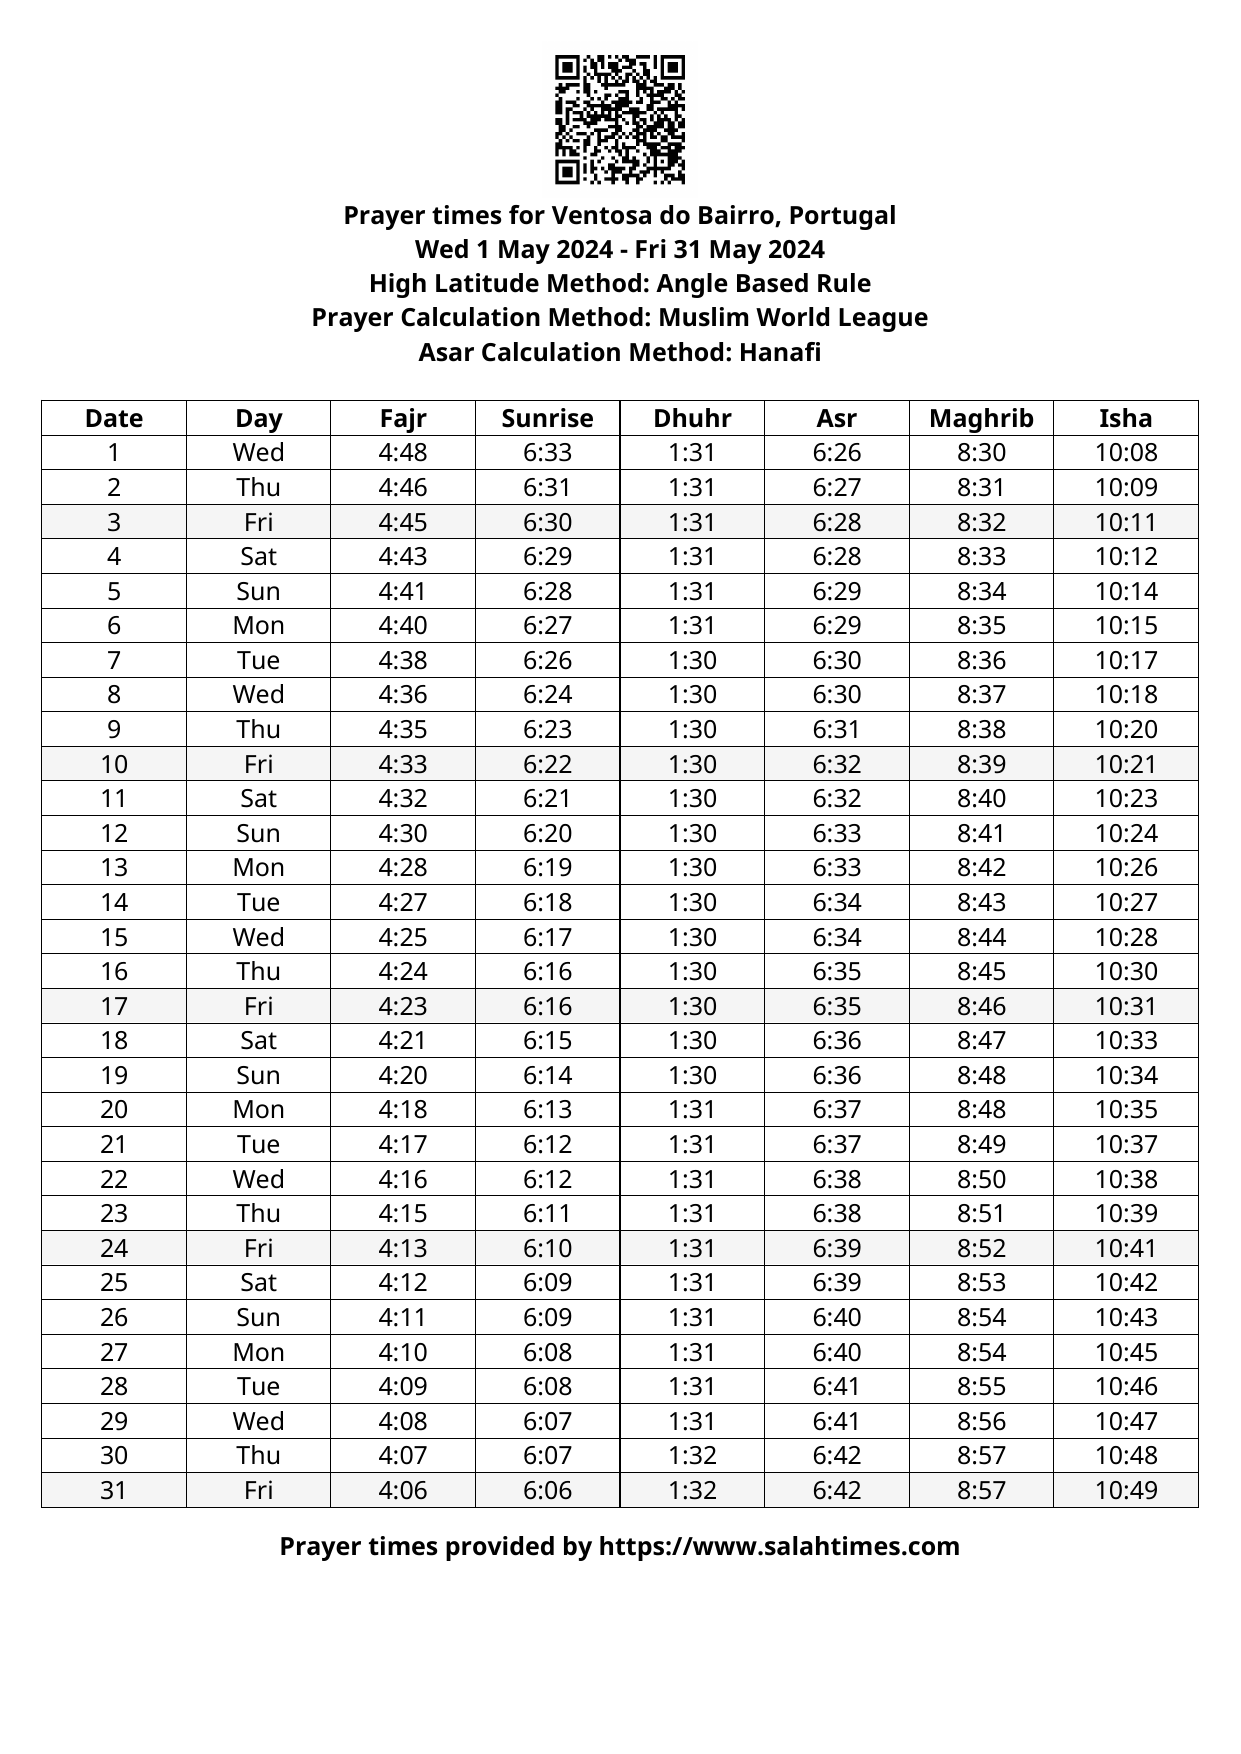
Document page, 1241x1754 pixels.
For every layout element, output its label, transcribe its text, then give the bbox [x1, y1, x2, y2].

table_cell Tue [187, 1369, 330, 1403]
table_cell 6:34 [765, 885, 909, 919]
table_cell 10:30 [1054, 954, 1198, 988]
table_cell 6:27 [476, 609, 619, 642]
table_header Date [42, 401, 186, 434]
table_cell 1:31 [621, 1093, 764, 1126]
table_cell 10:37 [1054, 1127, 1198, 1161]
table_header Day [187, 401, 330, 434]
table_cell 26 [42, 1300, 186, 1334]
table_cell 4:20 [331, 1058, 475, 1092]
table_cell 6:17 [476, 920, 619, 953]
table_cell 6:23 [476, 712, 619, 746]
table_cell 30 [42, 1439, 186, 1472]
table_cell Thu [187, 712, 330, 746]
table_cell 10:46 [1054, 1369, 1198, 1403]
table_cell Wed [187, 436, 330, 469]
table_cell 6:37 [765, 1127, 909, 1161]
table_cell Mon [187, 851, 330, 884]
table_cell 10:39 [1054, 1196, 1198, 1230]
table_cell Mon [187, 1093, 330, 1126]
table_cell 4:08 [331, 1404, 475, 1437]
table_cell 4:46 [331, 470, 475, 504]
table_cell 10 [42, 747, 186, 780]
table_cell 10:38 [1054, 1162, 1198, 1195]
table_cell 6:19 [476, 851, 619, 884]
table_cell 6:30 [476, 505, 619, 538]
table_cell 10:18 [1054, 678, 1198, 711]
table_cell 6:12 [476, 1127, 619, 1161]
text Prayer Calculation Method: Muslim World League [42, 300, 1198, 334]
table_cell Sun [187, 816, 330, 849]
table_cell 21 [42, 1127, 186, 1161]
table_cell Fri [187, 989, 330, 1022]
table_cell 27 [42, 1335, 186, 1368]
table_cell 8 [42, 678, 186, 711]
table_cell 6:30 [765, 678, 909, 711]
table_cell 8:49 [910, 1127, 1053, 1161]
table_cell 6:10 [476, 1231, 619, 1264]
table_cell 10:09 [1054, 470, 1198, 504]
table_cell Fri [187, 1231, 330, 1264]
table_cell 4:48 [331, 436, 475, 469]
table_cell 1:32 [621, 1439, 764, 1472]
table_cell 10:20 [1054, 712, 1198, 746]
text Prayer times for Ventosa do Bairro, Portugal [42, 198, 1198, 232]
table_cell 6:08 [476, 1335, 619, 1368]
table_cell 1:30 [621, 643, 764, 677]
table_cell Thu [187, 954, 330, 988]
table_cell 20 [42, 1093, 186, 1126]
table_cell 13 [42, 851, 186, 884]
table_cell 4:24 [331, 954, 475, 988]
table_cell 10:47 [1054, 1404, 1198, 1437]
table_cell 6 [42, 609, 186, 642]
text Wed 1 May 2024 - Fri 31 May 2024 [42, 232, 1198, 266]
table_cell 17 [42, 989, 186, 1022]
table_cell Thu [187, 1439, 330, 1472]
table_cell 10:31 [1054, 989, 1198, 1022]
table_cell 10:33 [1054, 1024, 1198, 1057]
table_cell Sat [187, 1266, 330, 1299]
table_cell 1:30 [621, 678, 764, 711]
table_cell 5 [42, 574, 186, 607]
table_cell 23 [42, 1196, 186, 1230]
table_cell 4 [42, 539, 186, 573]
table_cell 4:06 [331, 1473, 475, 1507]
table_cell 4:09 [331, 1369, 475, 1403]
table_cell 6:34 [765, 920, 909, 953]
table_cell 4:45 [331, 505, 475, 538]
table_cell 8:51 [910, 1196, 1053, 1230]
table_cell 6:29 [476, 539, 619, 573]
table_cell 1:31 [621, 1231, 764, 1264]
table_header Fajr [331, 401, 475, 434]
table_cell 2 [42, 470, 186, 504]
table_cell Sat [187, 1024, 330, 1057]
table_cell 4:40 [331, 609, 475, 642]
table_cell 1:31 [621, 436, 764, 469]
table_cell 1:31 [621, 609, 764, 642]
table_cell 4:13 [331, 1231, 475, 1264]
table_cell 10:45 [1054, 1335, 1198, 1368]
table_cell 1:31 [621, 1127, 764, 1161]
table_cell 4:12 [331, 1266, 475, 1299]
table_cell Wed [187, 920, 330, 953]
table_cell 31 [42, 1473, 186, 1507]
table_cell 1:31 [621, 1369, 764, 1403]
table_cell 1:30 [621, 1024, 764, 1057]
table_cell 6:29 [765, 609, 909, 642]
table_cell Sun [187, 574, 330, 607]
table_cell Fri [187, 747, 330, 780]
table_cell 8:36 [910, 643, 1053, 677]
table_cell 8:32 [910, 505, 1053, 538]
table_cell 1:31 [621, 505, 764, 538]
table_cell Sun [187, 1058, 330, 1092]
table_cell 28 [42, 1369, 186, 1403]
table_cell 1:30 [621, 712, 764, 746]
text Prayer times provided by https://www.salahtimes.com [42, 1528, 1198, 1563]
table_cell 10:48 [1054, 1439, 1198, 1472]
table_cell 8:30 [910, 436, 1053, 469]
table_cell 3 [42, 505, 186, 538]
table_cell 6:15 [476, 1024, 619, 1057]
table_cell 6:35 [765, 989, 909, 1022]
table_cell 10:42 [1054, 1266, 1198, 1299]
table_cell 1:31 [621, 1162, 764, 1195]
table_cell 8:57 [910, 1439, 1053, 1472]
table_cell 1:31 [621, 539, 764, 573]
table_header Isha [1054, 401, 1198, 434]
table_cell 4:15 [331, 1196, 475, 1230]
table_cell 4:23 [331, 989, 475, 1022]
table_cell 1 [42, 436, 186, 469]
table_cell 11 [42, 781, 186, 815]
table_cell 1:30 [621, 781, 764, 815]
table_cell 25 [42, 1266, 186, 1299]
text High Latitude Method: Angle Based Rule [42, 266, 1198, 300]
table_cell 6:41 [765, 1404, 909, 1437]
table_cell 8:45 [910, 954, 1053, 988]
table_cell 8:37 [910, 678, 1053, 711]
table_cell 8:56 [910, 1404, 1053, 1437]
table_cell 4:33 [331, 747, 475, 780]
table_cell 4:43 [331, 539, 475, 573]
table_cell 1:31 [621, 470, 764, 504]
table_cell 10:11 [1054, 505, 1198, 538]
table_cell 4:11 [331, 1300, 475, 1334]
table_cell 4:25 [331, 920, 475, 953]
table_cell 6:40 [765, 1335, 909, 1368]
table_cell 7 [42, 643, 186, 677]
table_cell 10:34 [1054, 1058, 1198, 1092]
table_cell 16 [42, 954, 186, 988]
table_cell 1:30 [621, 885, 764, 919]
table_cell 8:31 [910, 470, 1053, 504]
table_cell 8:38 [910, 712, 1053, 746]
table_cell 6:27 [765, 470, 909, 504]
table_cell 6:31 [765, 712, 909, 746]
table_cell Mon [187, 609, 330, 642]
table_cell 6:12 [476, 1162, 619, 1195]
table_cell 8:43 [910, 885, 1053, 919]
table_cell 6:39 [765, 1266, 909, 1299]
table_cell 6:29 [765, 574, 909, 607]
table_cell 6:26 [765, 436, 909, 469]
table_cell 10:49 [1054, 1473, 1198, 1507]
table_cell 4:36 [331, 678, 475, 711]
table_cell 6:16 [476, 989, 619, 1022]
table_cell 22 [42, 1162, 186, 1195]
table_cell 19 [42, 1058, 186, 1092]
table_cell 4:41 [331, 574, 475, 607]
table_cell 6:33 [765, 816, 909, 849]
table_cell Thu [187, 470, 330, 504]
table_cell 10:24 [1054, 816, 1198, 849]
table_cell 4:18 [331, 1093, 475, 1126]
table_cell 1:30 [621, 816, 764, 849]
table_cell 6:41 [765, 1369, 909, 1403]
table_cell 6:24 [476, 678, 619, 711]
table_cell 1:31 [621, 1335, 764, 1368]
table_cell 24 [42, 1231, 186, 1264]
table_cell Tue [187, 885, 330, 919]
table_cell 6:38 [765, 1162, 909, 1195]
table_cell 1:31 [621, 574, 764, 607]
table_cell 6:35 [765, 954, 909, 988]
table_cell 6:32 [765, 747, 909, 780]
table_cell 8:50 [910, 1162, 1053, 1195]
table_cell 6:31 [476, 470, 619, 504]
table_cell 1:30 [621, 851, 764, 884]
table_cell Thu [187, 1196, 330, 1230]
table_header Dhuhr [621, 401, 764, 434]
table_cell 10:15 [1054, 609, 1198, 642]
table_cell 10:28 [1054, 920, 1198, 953]
table_cell 6:32 [765, 781, 909, 815]
table_cell 6:14 [476, 1058, 619, 1092]
table_cell 10:23 [1054, 781, 1198, 815]
table_cell 8:46 [910, 989, 1053, 1022]
table_cell 6:37 [765, 1093, 909, 1126]
table_cell 15 [42, 920, 186, 953]
table_cell 6:18 [476, 885, 619, 919]
table_cell 4:28 [331, 851, 475, 884]
table_cell Wed [187, 1404, 330, 1437]
table_cell 6:08 [476, 1369, 619, 1403]
table_cell 6:28 [476, 574, 619, 607]
table_cell Tue [187, 1127, 330, 1161]
table_cell 8:57 [910, 1473, 1053, 1507]
table_cell 6:33 [765, 851, 909, 884]
table_cell Fri [187, 1473, 330, 1507]
table_header Sunrise [476, 401, 619, 434]
table_cell 8:54 [910, 1300, 1053, 1334]
table_cell 8:52 [910, 1231, 1053, 1264]
table_cell 4:27 [331, 885, 475, 919]
table_cell 4:32 [331, 781, 475, 815]
table_cell 8:53 [910, 1266, 1053, 1299]
table_cell 1:31 [621, 1300, 764, 1334]
table_cell 6:11 [476, 1196, 619, 1230]
table_cell 6:09 [476, 1266, 619, 1299]
table_cell 10:26 [1054, 851, 1198, 884]
table_cell 10:17 [1054, 643, 1198, 677]
table_cell 10:41 [1054, 1231, 1198, 1264]
table_cell 1:30 [621, 989, 764, 1022]
table_cell 10:27 [1054, 885, 1198, 919]
table_cell 6:38 [765, 1196, 909, 1230]
table_cell 8:34 [910, 574, 1053, 607]
table_cell 6:13 [476, 1093, 619, 1126]
table_cell 8:42 [910, 851, 1053, 884]
table_cell 8:35 [910, 609, 1053, 642]
table_cell 4:16 [331, 1162, 475, 1195]
picture [542, 41, 699, 198]
table_cell 6:06 [476, 1473, 619, 1507]
table_cell 8:48 [910, 1058, 1053, 1092]
table_cell 12 [42, 816, 186, 849]
table_cell 6:30 [765, 643, 909, 677]
table_cell 4:07 [331, 1439, 475, 1472]
table_cell 8:55 [910, 1369, 1053, 1403]
table_cell Wed [187, 678, 330, 711]
table_cell 1:30 [621, 1058, 764, 1092]
table_cell 10:21 [1054, 747, 1198, 780]
table_cell 10:35 [1054, 1093, 1198, 1126]
table_cell 4:30 [331, 816, 475, 849]
table_cell 6:16 [476, 954, 619, 988]
table_cell 1:32 [621, 1473, 764, 1507]
table_header Maghrib [910, 401, 1053, 434]
table_cell 6:07 [476, 1404, 619, 1437]
table_cell 4:38 [331, 643, 475, 677]
table_cell 6:26 [476, 643, 619, 677]
table_cell 8:40 [910, 781, 1053, 815]
table_cell 14 [42, 885, 186, 919]
table_cell Fri [187, 505, 330, 538]
table_cell 6:33 [476, 436, 619, 469]
table_cell 6:36 [765, 1058, 909, 1092]
table_cell 6:22 [476, 747, 619, 780]
table_cell 6:20 [476, 816, 619, 849]
table_cell Tue [187, 643, 330, 677]
table_cell 4:10 [331, 1335, 475, 1368]
table_cell Sat [187, 781, 330, 815]
table_cell Sat [187, 539, 330, 573]
table_cell 10:14 [1054, 574, 1198, 607]
table_cell Wed [187, 1162, 330, 1195]
table_cell 1:30 [621, 747, 764, 780]
table_cell 8:47 [910, 1024, 1053, 1057]
table_cell 1:30 [621, 920, 764, 953]
table_cell 4:17 [331, 1127, 475, 1161]
table_cell 4:35 [331, 712, 475, 746]
table_cell 29 [42, 1404, 186, 1437]
table_cell 1:31 [621, 1404, 764, 1437]
table_cell 4:21 [331, 1024, 475, 1057]
table_cell 9 [42, 712, 186, 746]
table_cell 8:39 [910, 747, 1053, 780]
table_cell 6:21 [476, 781, 619, 815]
table_cell 10:12 [1054, 539, 1198, 573]
table_cell 6:07 [476, 1439, 619, 1472]
text Asar Calculation Method: Hanafi [42, 334, 1198, 368]
table_cell 6:42 [765, 1439, 909, 1472]
table_cell 8:54 [910, 1335, 1053, 1368]
table_cell 6:28 [765, 505, 909, 538]
table_cell Mon [187, 1335, 330, 1368]
table_cell 6:09 [476, 1300, 619, 1334]
table_cell 1:31 [621, 1196, 764, 1230]
table_cell 8:44 [910, 920, 1053, 953]
table_cell 8:41 [910, 816, 1053, 849]
table_cell 6:42 [765, 1473, 909, 1507]
table_header Asr [765, 401, 909, 434]
table_cell 6:36 [765, 1024, 909, 1057]
table_cell 8:48 [910, 1093, 1053, 1126]
table_cell 18 [42, 1024, 186, 1057]
table_cell 1:30 [621, 954, 764, 988]
table_cell 8:33 [910, 539, 1053, 573]
table_cell 10:08 [1054, 436, 1198, 469]
table_cell Sun [187, 1300, 330, 1334]
table_cell 6:39 [765, 1231, 909, 1264]
table_cell 6:40 [765, 1300, 909, 1334]
table_cell 10:43 [1054, 1300, 1198, 1334]
table_cell 1:31 [621, 1266, 764, 1299]
table_cell 6:28 [765, 539, 909, 573]
